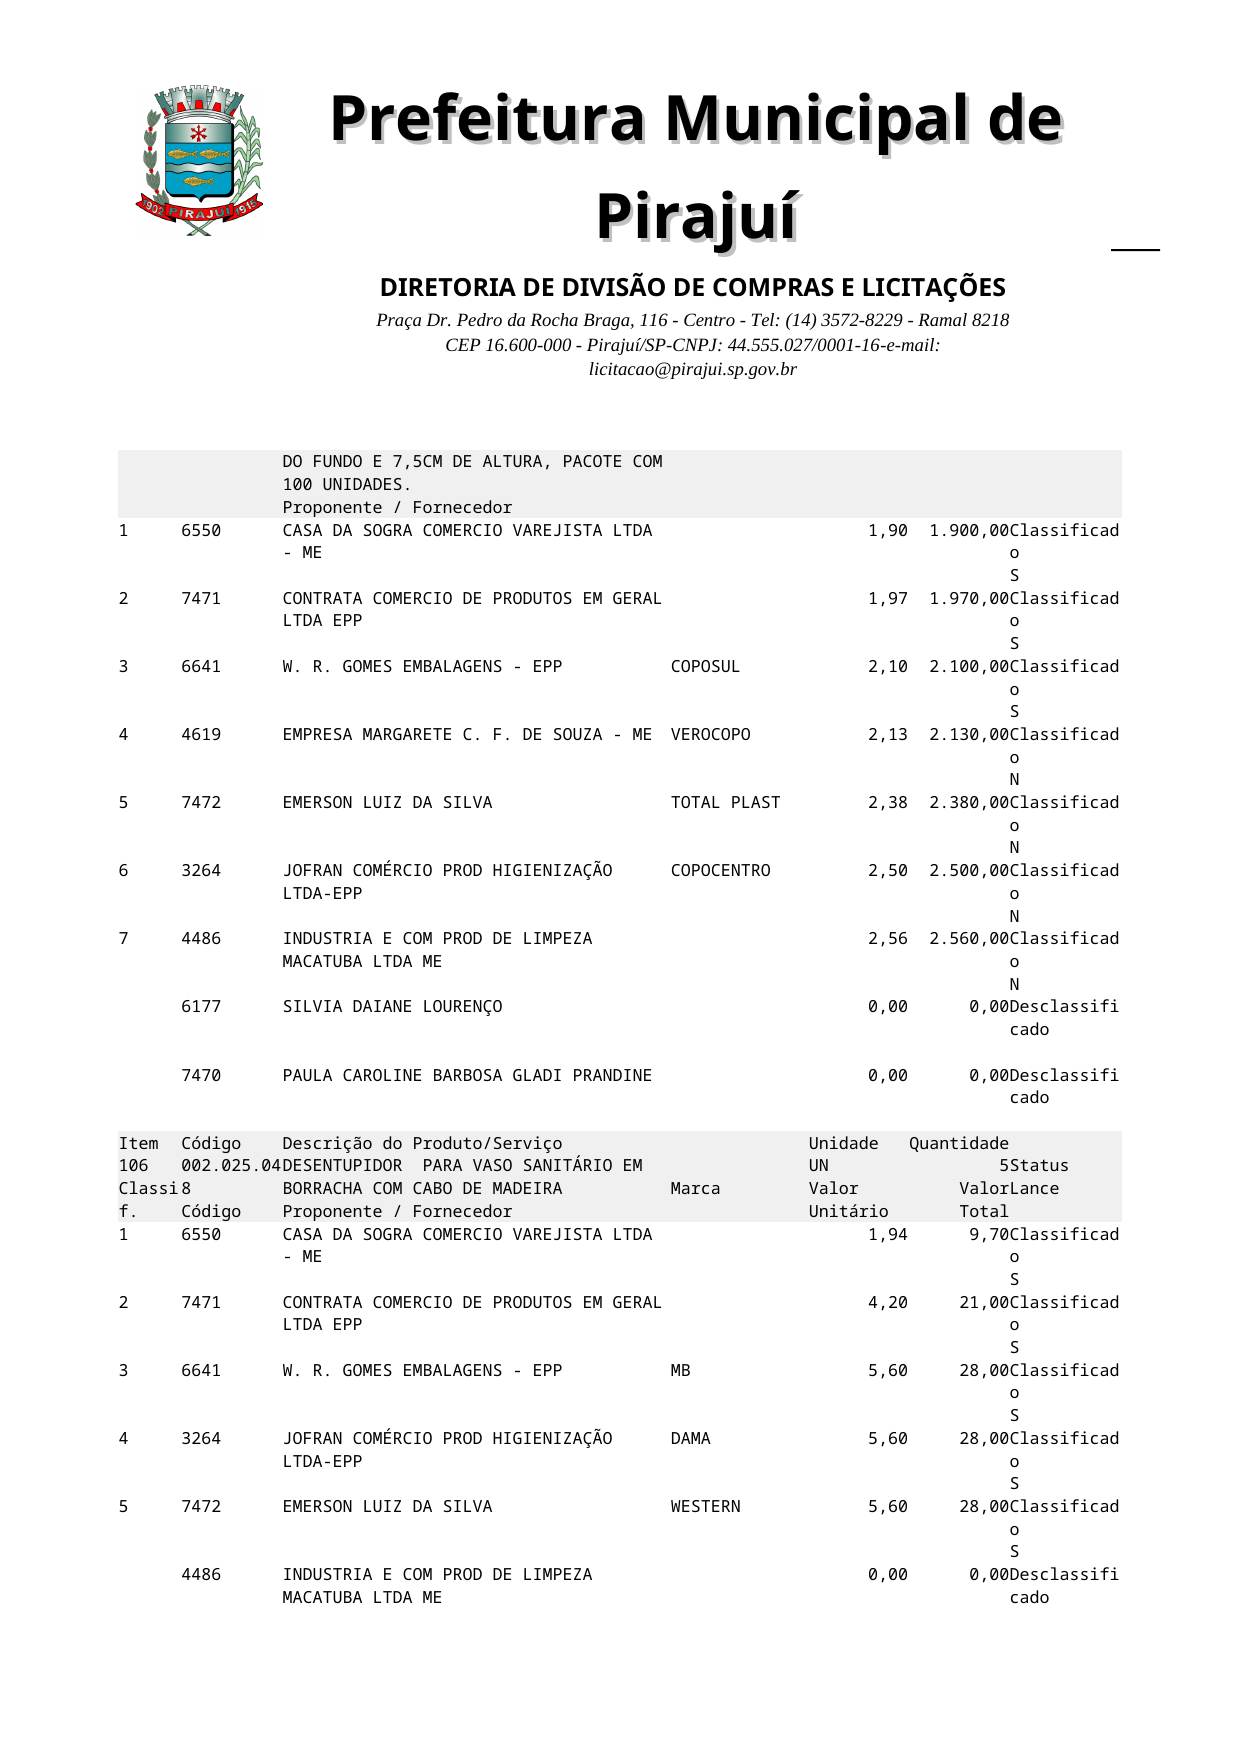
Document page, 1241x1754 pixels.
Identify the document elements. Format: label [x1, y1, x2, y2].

picture [135, 85, 264, 236]
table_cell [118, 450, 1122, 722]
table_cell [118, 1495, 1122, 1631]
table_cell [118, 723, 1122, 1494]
